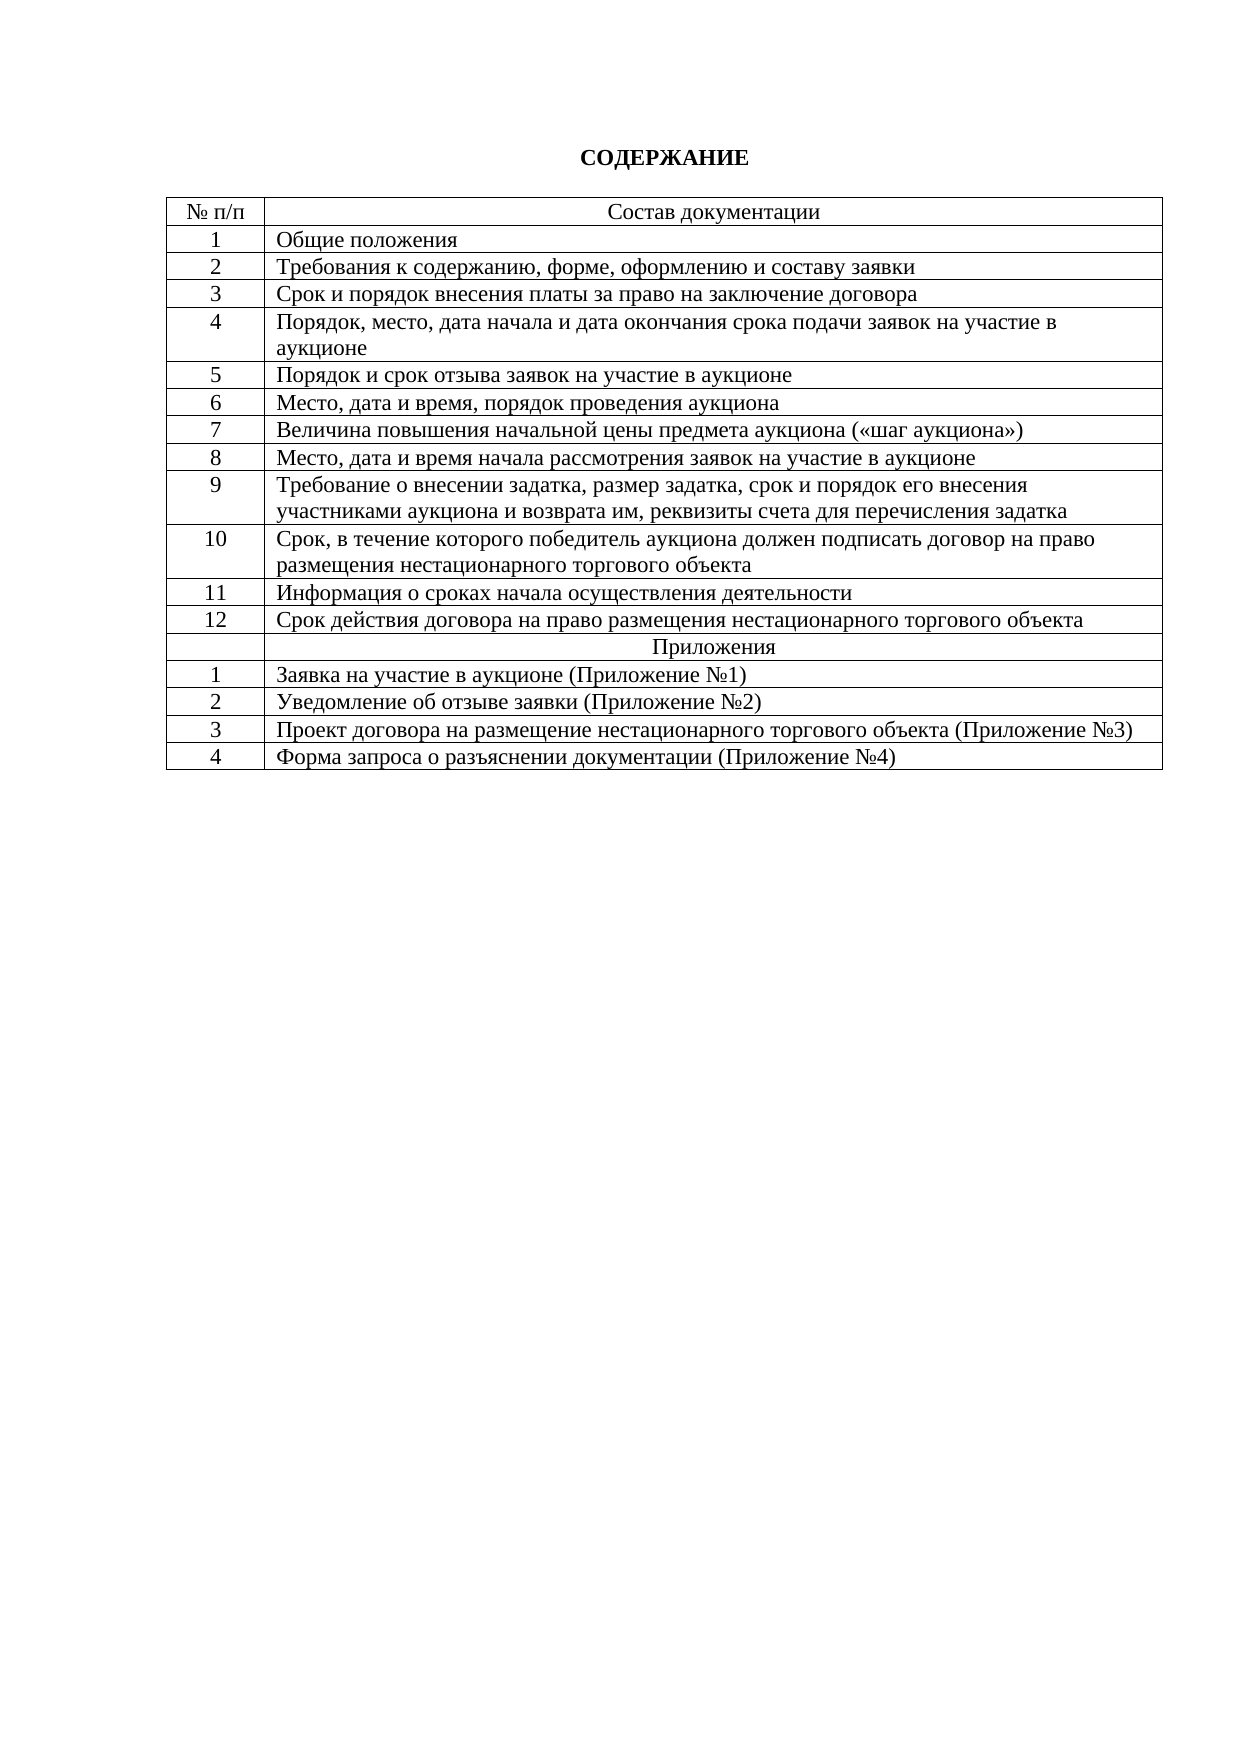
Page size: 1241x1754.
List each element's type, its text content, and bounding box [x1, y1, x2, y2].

table_cell 5 [167, 362, 264, 388]
table_cell 3 [167, 716, 264, 742]
table_cell Порядок, место, дата начала и дата окончания срока подачи заявок на участие в аукционе [265, 308, 1162, 361]
table_cell 3 [167, 280, 264, 307]
table_cell Величина повышения начальной цены предмета аукциона («шаг аукциона») [265, 416, 1162, 443]
table_cell 8 [167, 444, 264, 470]
table_cell 4 [167, 743, 264, 769]
table_cell Срок и порядок внесения платы за право на заключение договора [265, 280, 1162, 307]
table_cell Заявка на участие в аукционе (Приложение №1) [265, 661, 1162, 687]
table_cell 1 [167, 661, 264, 687]
table_cell 4 [167, 308, 264, 361]
table_cell 12 [167, 606, 264, 632]
table_cell Срок, в течение которого победитель аукциона должен подписать договор на право размещения нестационарного торгового объекта [265, 525, 1162, 578]
table_cell 11 [167, 579, 264, 605]
text СОДЕРЖАНИЕ [177, 144, 1152, 171]
table_cell Место, дата и время начала рассмотрения заявок на участие в аукционе [265, 444, 1162, 470]
table_cell 10 [167, 525, 264, 578]
table_cell 9 [167, 471, 264, 524]
table_cell 1 [167, 226, 264, 252]
table_cell [167, 634, 264, 660]
table_header Состав документации [265, 198, 1162, 224]
table_cell Срок действия договора на право размещения нестационарного торгового объекта [265, 606, 1162, 632]
table_cell Форма запроса о разъяснении документации (Приложение №4) [265, 743, 1162, 769]
table_cell Требования к содержанию, форме, оформлению и составу заявки [265, 253, 1162, 279]
table_header № п/п [167, 198, 264, 224]
table_cell Проект договора на размещение нестационарного торгового объекта (Приложение №3) [265, 716, 1162, 742]
table_cell Требование о внесении задатка, размер задатка, срок и порядок его внесения участниками аукциона и возврата им, реквизиты счета для перечисления задатка [265, 471, 1162, 524]
table_cell 7 [167, 416, 264, 443]
table_cell Общие положения [265, 226, 1162, 252]
table_cell 6 [167, 389, 264, 415]
table_cell Место, дата и время, порядок проведения аукциона [265, 389, 1162, 415]
table_cell Порядок и срок отзыва заявок на участие в аукционе [265, 362, 1162, 388]
table_cell 2 [167, 688, 264, 714]
table_cell Уведомление об отзыве заявки (Приложение №2) [265, 688, 1162, 714]
table_cell 2 [167, 253, 264, 279]
table_cell Приложения [265, 634, 1162, 660]
table_cell Информация о сроках начала осуществления деятельности [265, 579, 1162, 605]
